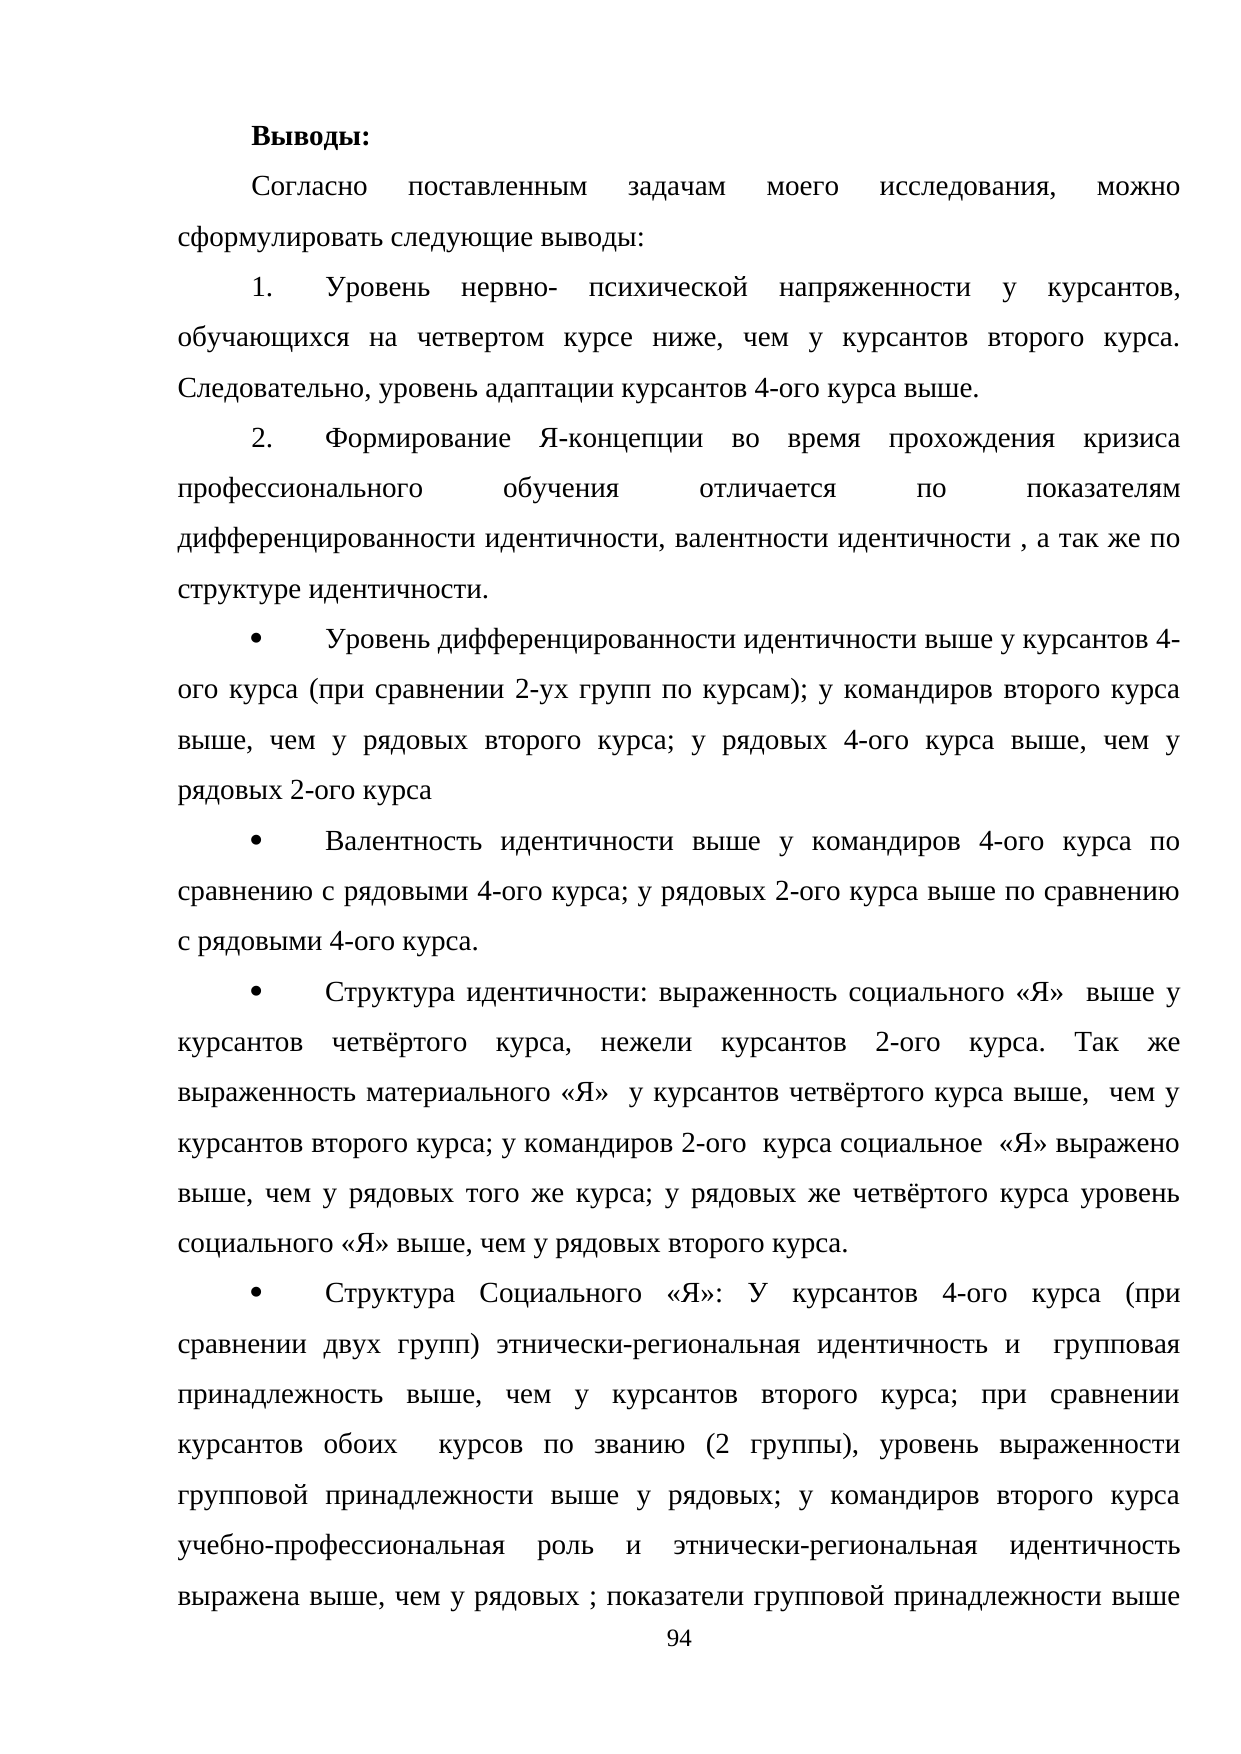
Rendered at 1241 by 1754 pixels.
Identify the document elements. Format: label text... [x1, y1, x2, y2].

list Структура идентичности: выраженность социального «Я» выше у курсантов четвёртого курса, нежели курсантов 2-ого курса. Так же выраженность материального «Я» у курсантов четвёртого курса выше, чем у курсантов второго курса; у командиров 2-ого курса социальное «Я» выражено выше, чем у рядовых того же курса; у рядовых же четвёртого курса уровень социального «Я» выше, чем у рядовых второго курса. [177, 974, 1181, 1259]
list Уровень нервно- психической напряженности у курсантов, обучающихся на четвертом курсе ниже, чем у курсантов второго курса. Следовательно, уровень адаптации курсантов 4-ого курса выше. [177, 269, 1181, 403]
list Валентность идентичности выше у командиров 4-ого курса по сравнению с рядовыми 4-ого курса; у рядовых 2-ого курса выше по сравнению с рядовыми 4-ого курса. [177, 823, 1181, 957]
list Уровень дифференцированности идентичности выше у курсантов 4-ого курса (при сравнении 2-ух групп по курсам); у командиров второго курса выше, чем у рядовых второго курса; у рядовых 4-ого курса выше, чем у рядовых 2-ого курса [177, 621, 1181, 806]
text Согласно поставленным задачам моего исследования, можно сформулировать следующие выводы: [177, 168, 1181, 252]
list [177, 1276, 1181, 1611]
list Формирование Я-концепции во время прохождения кризиса профессионального обучения отличается по показателям дифференцированности идентичности, валентности идентичности , а так же по структуре идентичности. [177, 420, 1181, 604]
text Выводы: [177, 118, 1181, 152]
